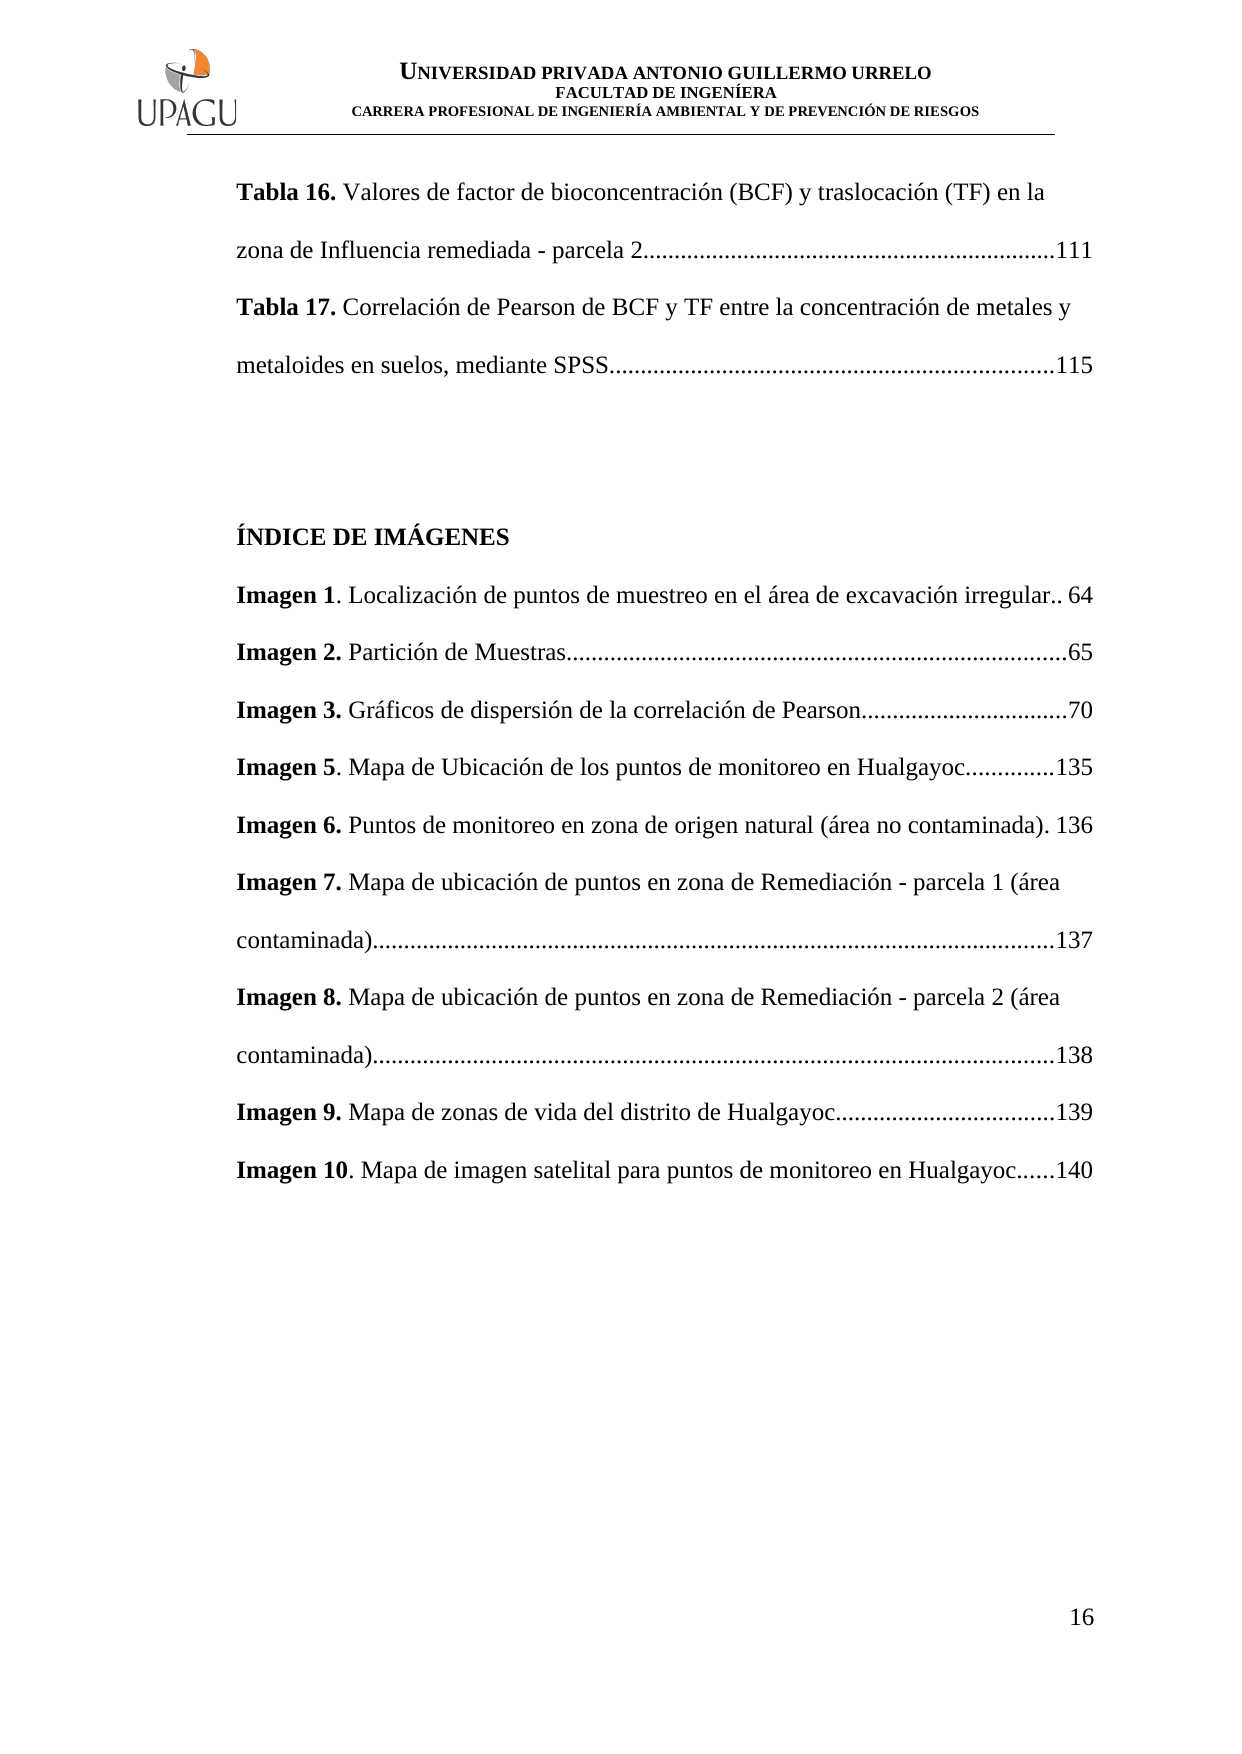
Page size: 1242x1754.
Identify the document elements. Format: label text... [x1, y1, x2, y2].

text Imagen 8. Mapa de ubicación de puntos en zona de Remediación - parcela 2 (área contaminada) 138 [236, 982, 1094, 1068]
text Imagen 6. Puntos de monitoreo en zona de origen natural (área no contaminada) 136 [236, 810, 1094, 838]
text ÍNDICE DE IMÁGENES [236, 522, 1094, 551]
text Imagen 7. Mapa de ubicación de puntos en zona de Remediación - parcela 1 (área contaminada) 137 [236, 867, 1094, 953]
text Imagen 10. Mapa de imagen satelital para puntos de monitoreo en Hualgayoc. 140 [236, 1155, 1094, 1183]
text Imagen 2. Partición de Muestras 65 [236, 637, 1094, 666]
text Tabla 17. Correlación de Pearson de BCF y TF entre la concentración de metales y metaloides en suelos, mediante SPSS. 115 [236, 292, 1094, 378]
text Imagen 1. Localización de puntos de muestreo en el área de excavación irregular. 64 [236, 580, 1094, 608]
text Tabla 16. Valores de factor de bioconcentración (BCF) y traslocación (TF) en la zona de Influencia remediada - parcela 2 111 [236, 177, 1094, 263]
picture [138, 49, 237, 126]
text Imagen 3. Gráficos de dispersión de la correlación de Pearson. 70 [236, 695, 1094, 723]
text Imagen 5. Mapa de Ubicación de los puntos de monitoreo en Hualgayoc 135 [236, 752, 1094, 781]
text Imagen 9. Mapa de zonas de vida del distrito de Hualgayoc 139 [236, 1097, 1094, 1126]
